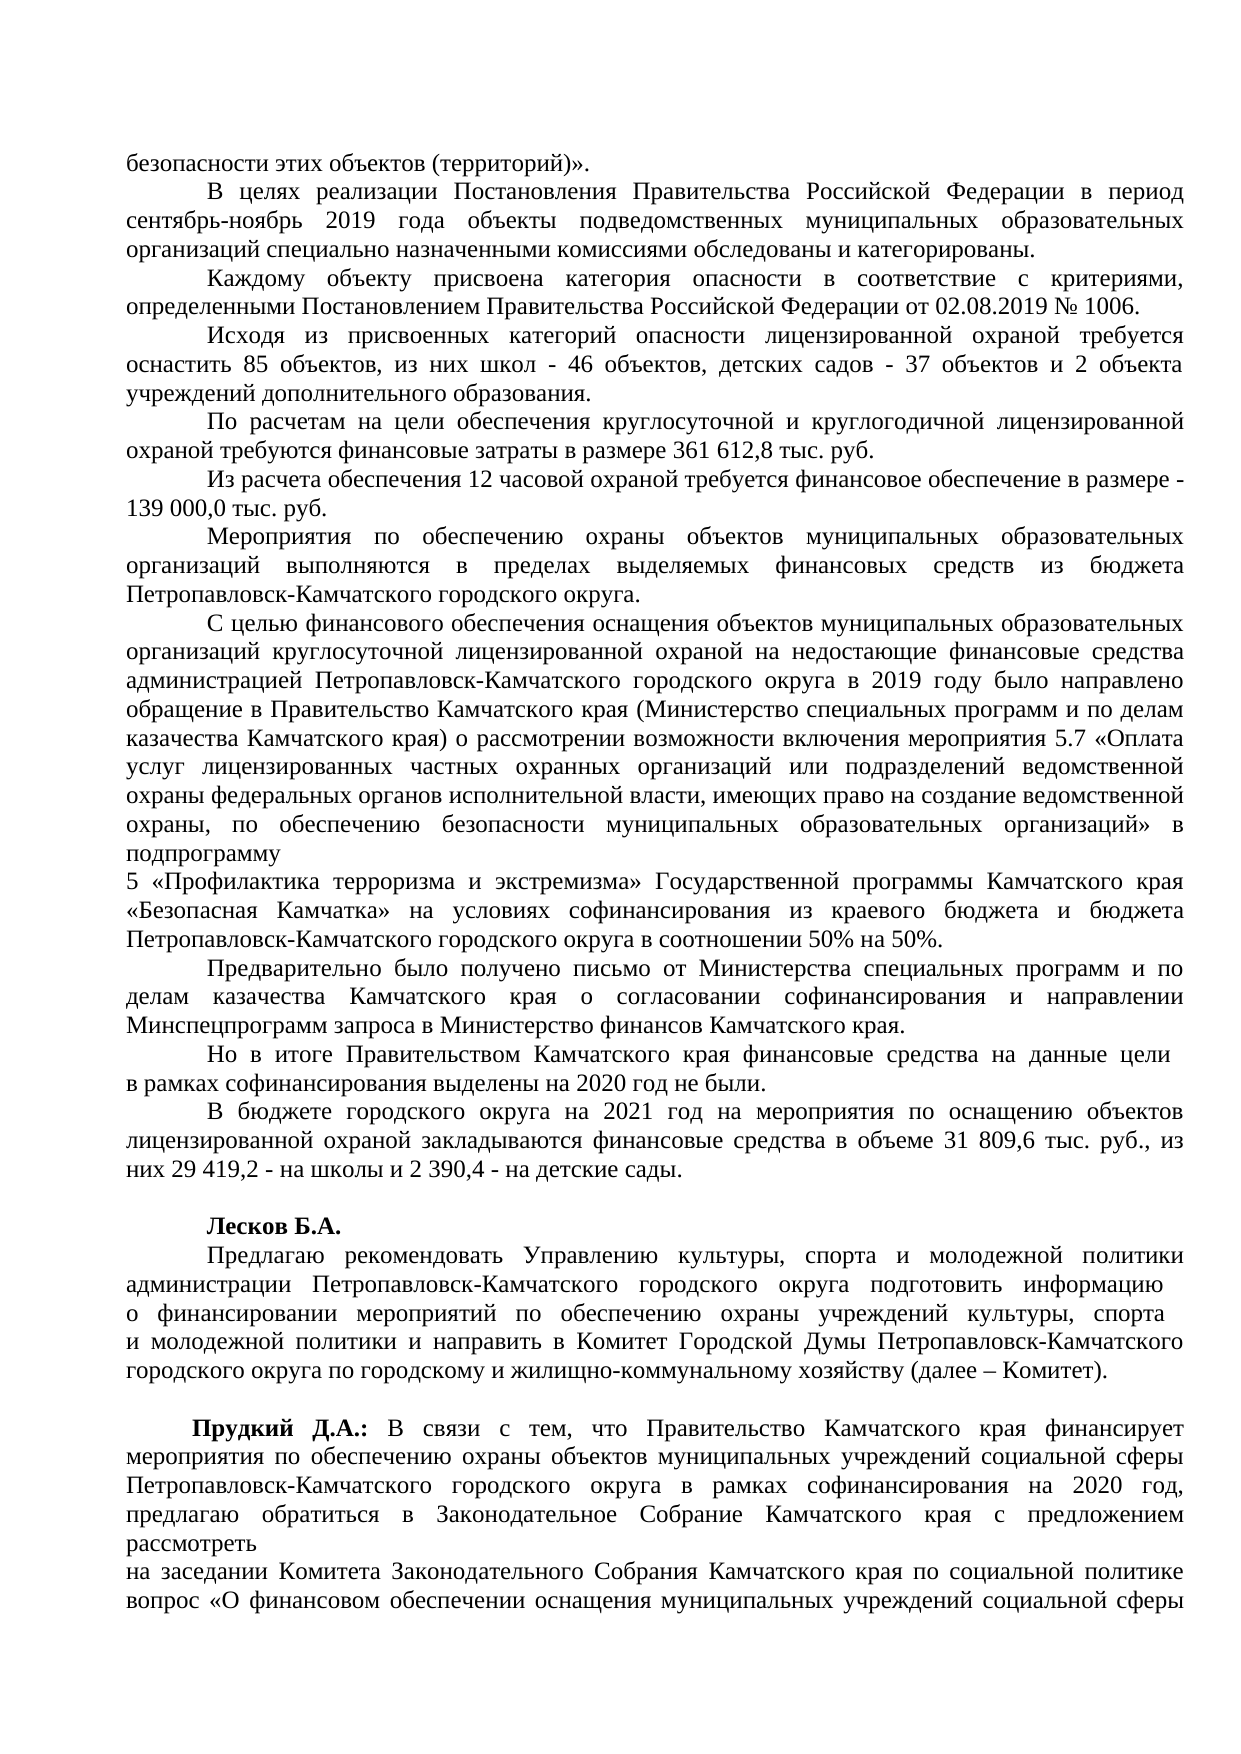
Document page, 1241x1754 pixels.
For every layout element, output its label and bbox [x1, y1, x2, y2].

table_cell [115, 148, 1196, 1614]
